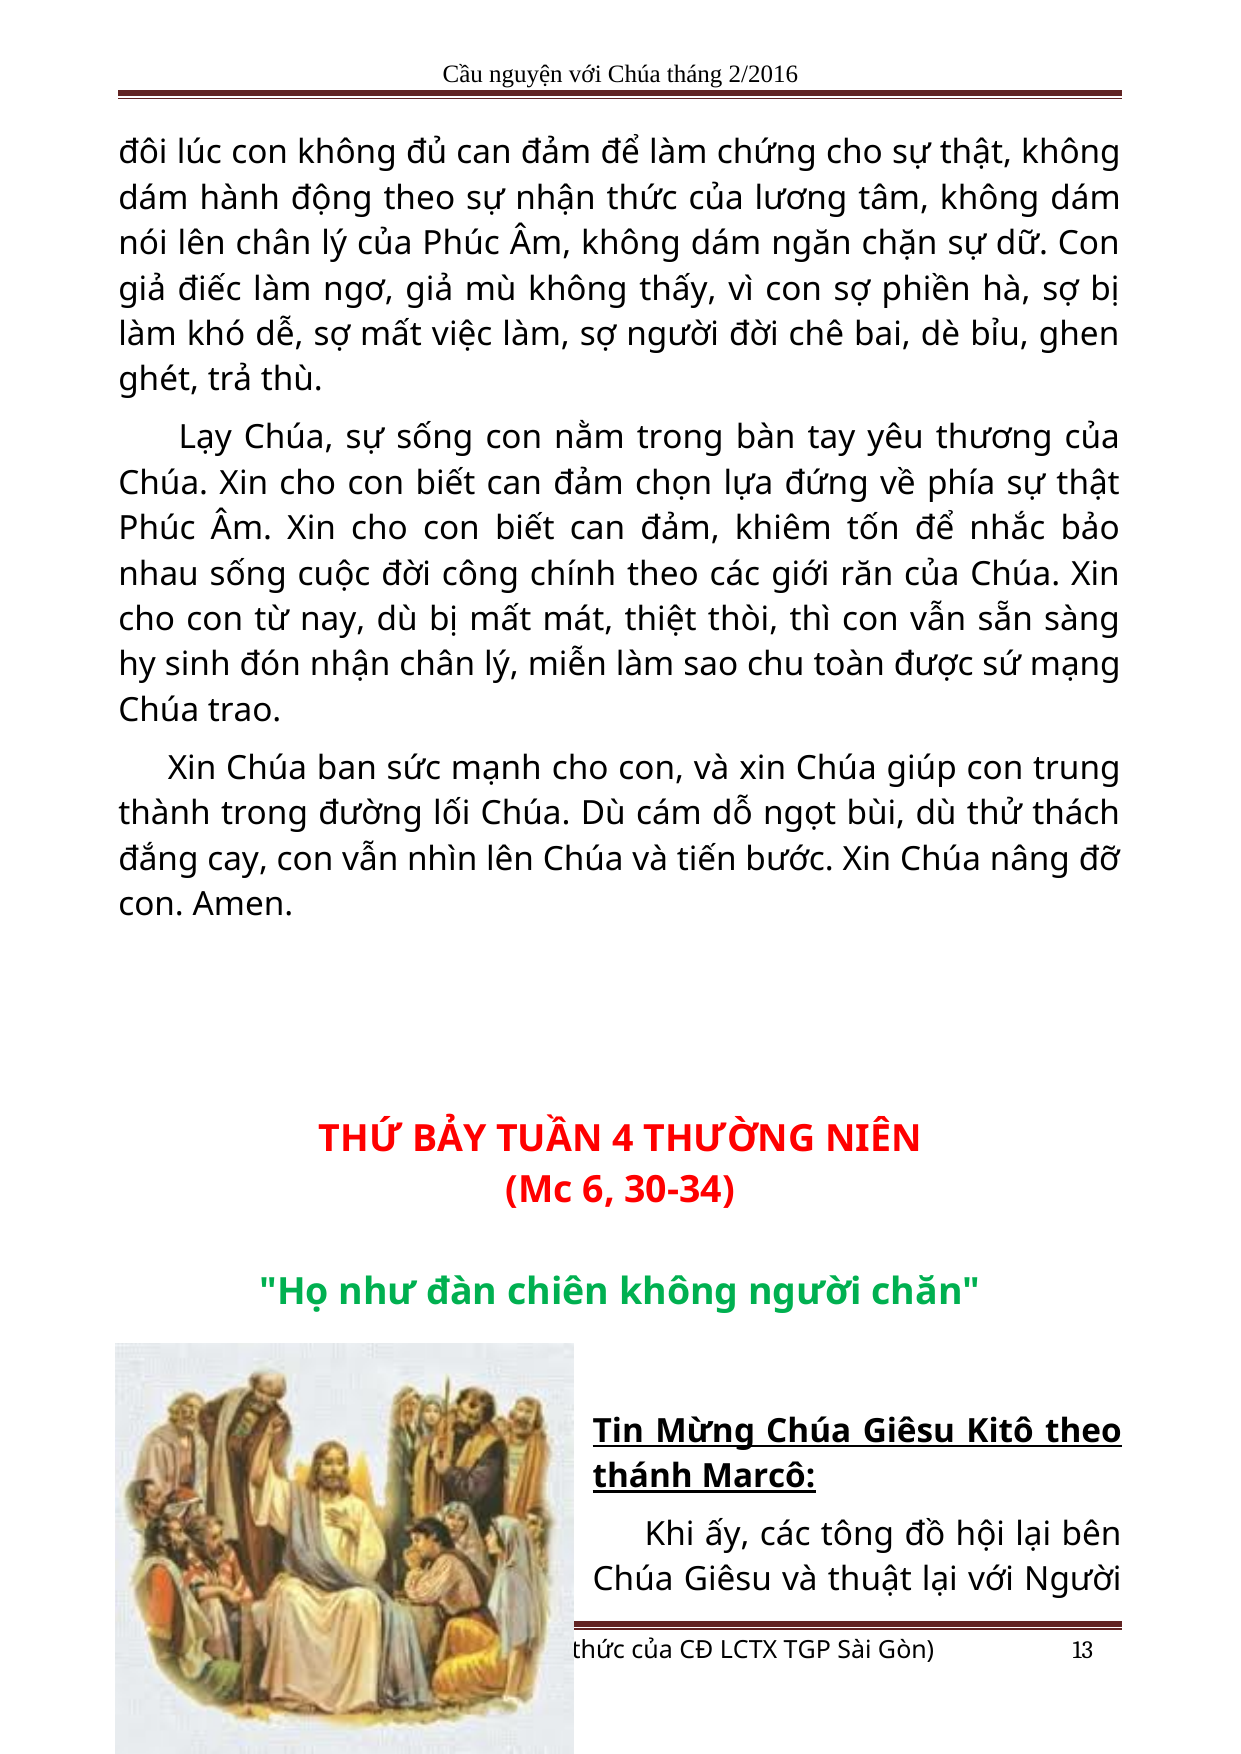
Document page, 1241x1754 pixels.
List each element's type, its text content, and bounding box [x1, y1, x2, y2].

text Xin Chúa ban sức mạnh cho con, và xin Chúa giúp con trung thành trong đường lối Chúa. Dù cám dỗ ngọt bùi, dù thử thách đắng cay, con vẫn nhìn lên Chúa và tiến bước. Xin Chúa nâng đỡ con. Amen. [118, 743, 1122, 925]
text THỨ BẢY TUẦN 4 THƯỜNG NIÊN [118, 1111, 1122, 1162]
text (Mc 6, 30-34) [118, 1162, 1122, 1213]
picture [115, 1343, 574, 1754]
text Lạy Chúa, sự sống con nằm trong bàn tay yêu thương của Chúa. Xin cho con biết can đảm chọn lựa đứng về phía sự thật Phúc Âm. Xin cho con biết can đảm, khiêm tốn để nhắc bảo nhau sống cuộc đời công chính theo các giới răn của Chúa. Xin cho con từ nay, dù bị mất mát, thiệt thòi, thì con vẫn sẵn sàng hy sinh đón nhận chân lý, miễn làm sao chu toàn được sứ mạng Chúa trao. [118, 413, 1122, 731]
text Tin Mừng Chúa Giêsu Kitô theo thánh Marcô: [574, 1406, 1122, 1497]
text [118, 128, 1122, 401]
text "Họ như đàn chiên không người chăn" [118, 1264, 1122, 1316]
